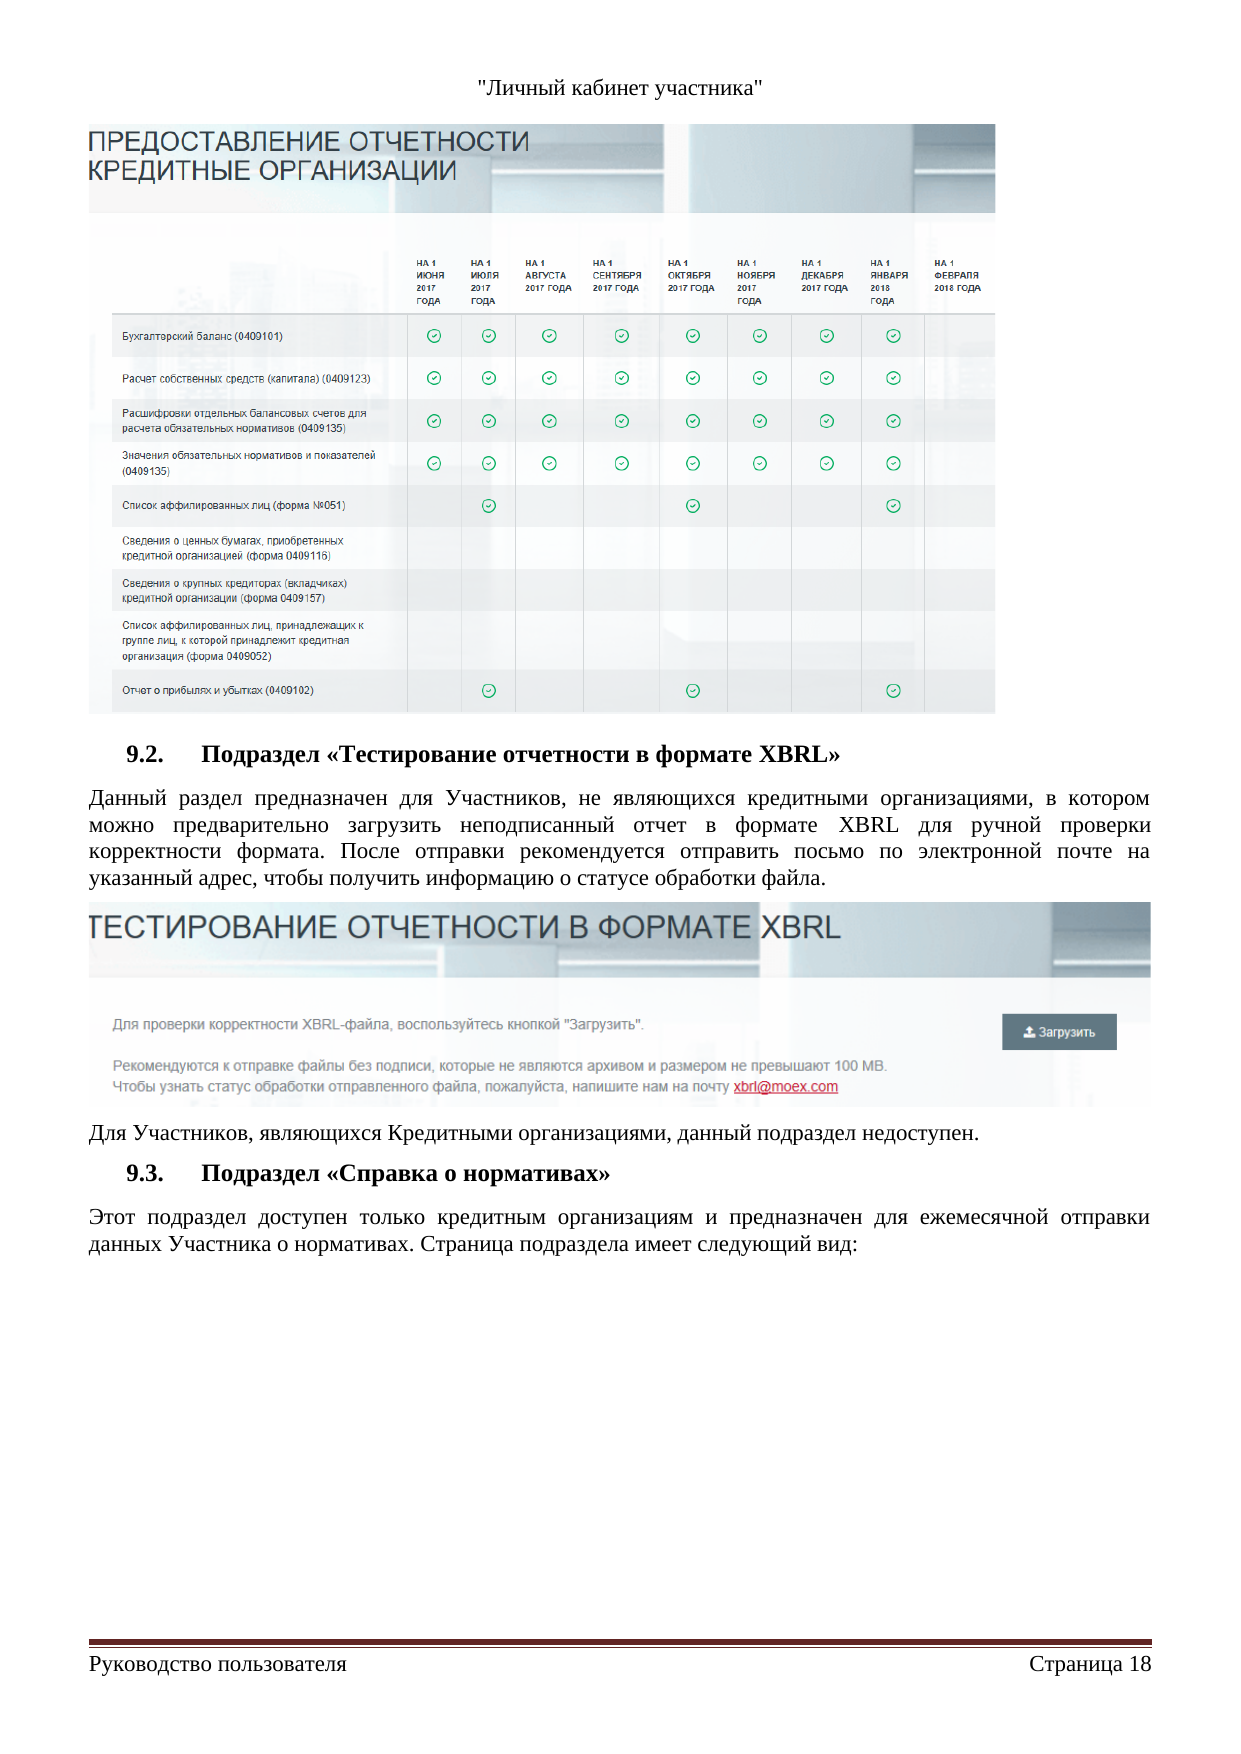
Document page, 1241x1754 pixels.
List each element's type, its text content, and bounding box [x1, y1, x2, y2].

subtitle Подраздел «Справка о нормативах» [126, 1158, 1152, 1186]
subtitle Подраздел «Тестирование отчетности в формате XBRL» [126, 739, 1152, 768]
text Для Участников, являющихся Кредитными организациями, данный подраздел недоступен. [89, 1119, 1152, 1145]
text Этот подраздел доступен только кредитным организациям и предназначен для ежемесячной отправки данных Участника о нормативах. Страница подраздела имеет следующий вид: [89, 1203, 1152, 1256]
text Данный раздел предназначен для Участников, не являющихся кредитными организациями, в котором можно предварительно загрузить неподписанный отчет в формате XBRL для ручной проверки корректности формата. После отправки рекомендуется отправить посьмо по электронной почте на указанный адрес, чтобы получить информацию о статусе обработки файла. [89, 784, 1152, 890]
picture [88, 902, 1151, 1107]
picture [88, 124, 996, 714]
